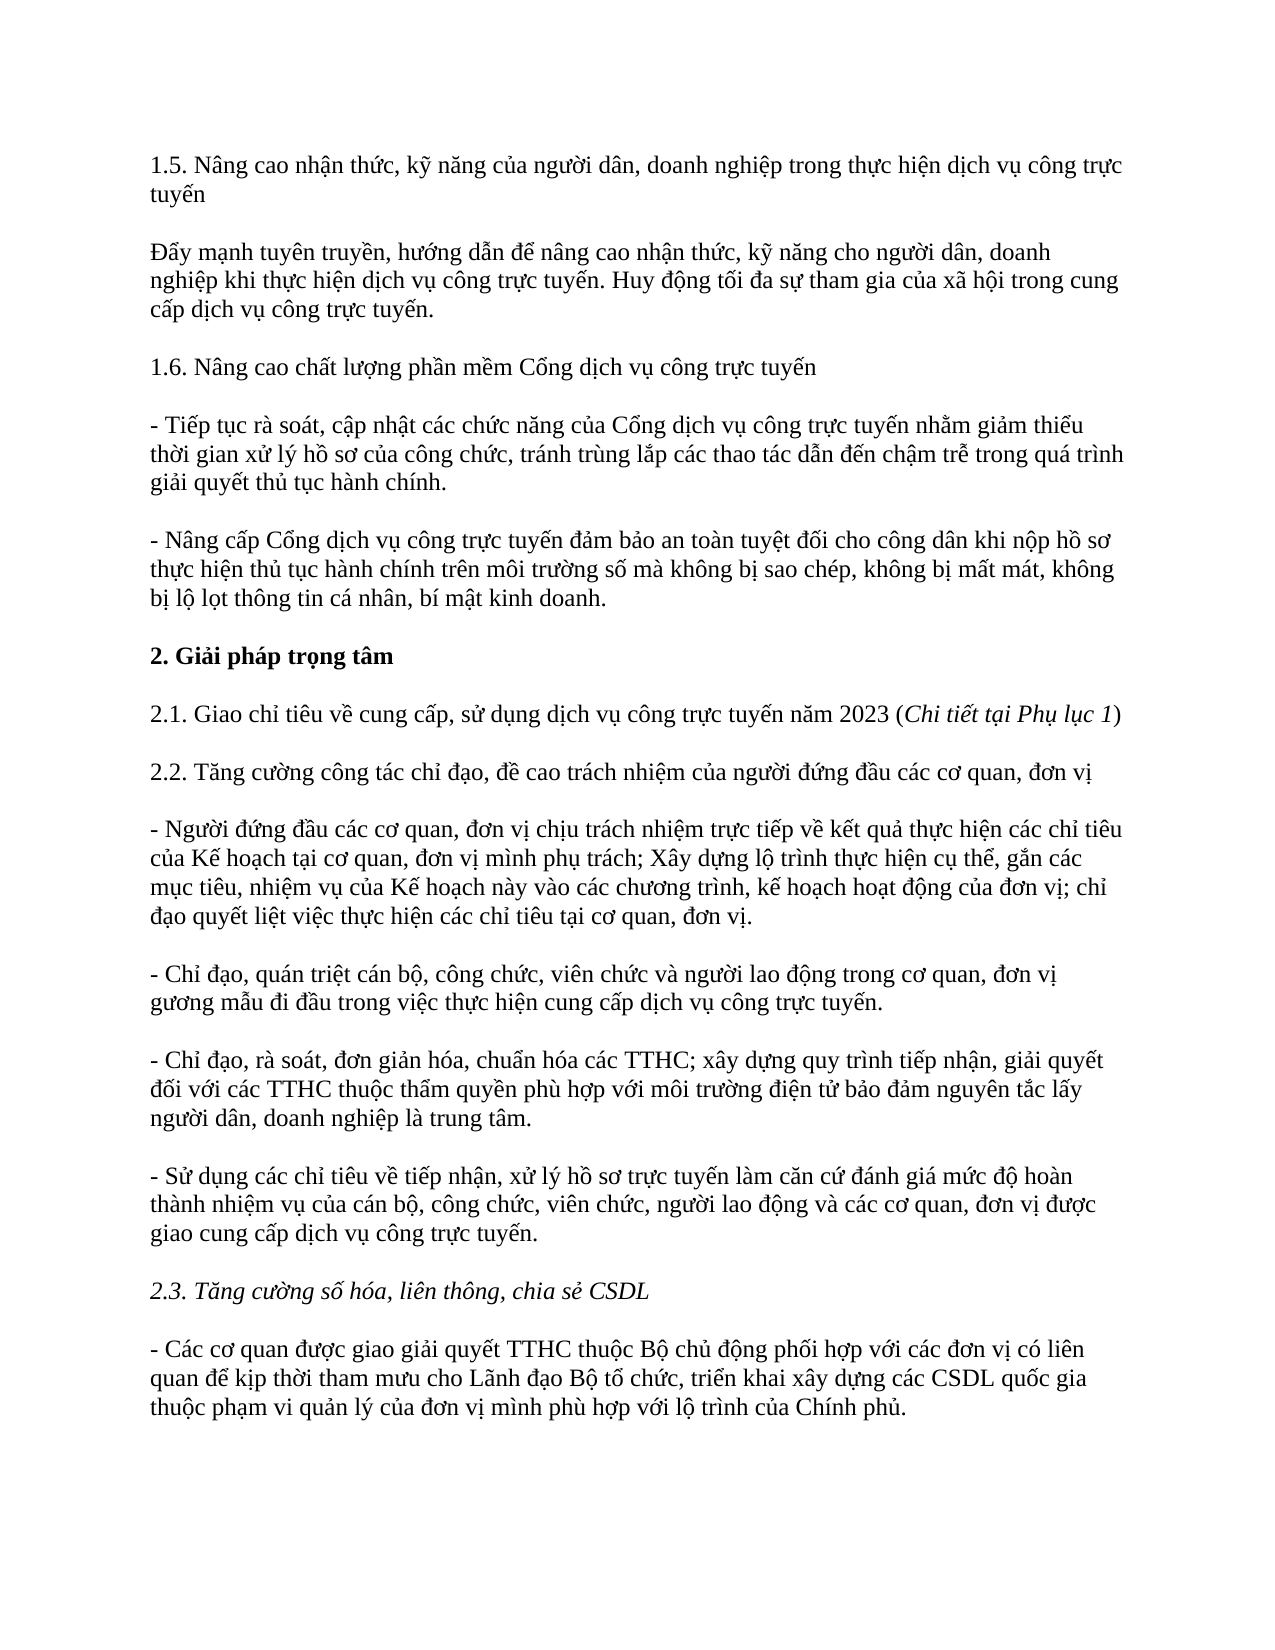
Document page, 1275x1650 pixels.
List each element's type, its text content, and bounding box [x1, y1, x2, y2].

text - Chỉ đạo, rà soát, đơn giản hóa, chuẩn hóa các TTHC; xây dựng quy trình tiếp nhận, giải quyết đối với các TTHC thuộc thẩm quyền phù hợp với môi trường điện tử bảo đảm nguyên tắc lấy người dân, doanh nghiệp là trung tâm. [150, 1045, 1125, 1132]
text Đẩy mạnh tuyên truyền, hướng dẫn để nâng cao nhận thức, kỹ năng cho người dân, doanh nghiệp khi thực hiện dịch vụ công trực tuyến. Huy động tối đa sự tham gia của xã hội trong cung cấp dịch vụ công trực tuyến. [150, 237, 1125, 323]
text - Các cơ quan được giao giải quyết TTHC thuộc Bộ chủ động phối hợp với các đơn vị có liên quan để kịp thời tham mưu cho Lãnh đạo Bộ tổ chức, triển khai xây dựng các CSDL quốc gia thuộc phạm vi quản lý của đơn vị mình phù hợp với lộ trình của Chính phủ. [150, 1334, 1125, 1420]
text - Nâng cấp Cổng dịch vụ công trực tuyến đảm bảo an toàn tuyệt đối cho công dân khi nộp hồ sơ thực hiện thủ tục hành chính trên môi trường số mà không bị sao chép, không bị mất mát, không bị lộ lọt thông tin cá nhân, bí mật kinh doanh. [150, 525, 1125, 612]
text - Chỉ đạo, quán triệt cán bộ, công chức, viên chức và người lao động trong cơ quan, đơn vị gương mẫu đi đầu trong việc thực hiện cung cấp dịch vụ công trực tuyến. [150, 959, 1125, 1016]
text 2.1. Giao chỉ tiêu về cung cấp, sử dụng dịch vụ công trực tuyến năm 2023 (Chi tiết tại Phụ lục 1) [150, 699, 1125, 727]
text - Tiếp tục rà soát, cập nhật các chức năng của Cổng dịch vụ công trực tuyến nhằm giảm thiểu thời gian xử lý hồ sơ của công chức, tránh trùng lắp các thao tác dẫn đến chậm trễ trong quá trình giải quyết thủ tục hành chính. [150, 410, 1125, 496]
text 1.5. Nâng cao nhận thức, kỹ năng của người dân, doanh nghiệp trong thực hiện dịch vụ công trực tuyến [150, 150, 1125, 207]
text 2.3. Tăng cường số hóa, liên thông, chia sẻ CSDL [150, 1276, 1125, 1305]
text - Sử dụng các chỉ tiêu về tiếp nhận, xử lý hồ sơ trực tuyến làm căn cứ đánh giá mức độ hoàn thành nhiệm vụ của cán bộ, công chức, viên chức, người lao động và các cơ quan, đơn vị được giao cung cấp dịch vụ công trực tuyến. [150, 1161, 1125, 1247]
text 1.6. Nâng cao chất lượng phần mềm Cổng dịch vụ công trực tuyến [150, 352, 1125, 381]
text 2. Giải pháp trọng tâm [150, 641, 1125, 669]
text - Người đứng đầu các cơ quan, đơn vị chịu trách nhiệm trực tiếp về kết quả thực hiện các chỉ tiêu của Kế hoạch tại cơ quan, đơn vị mình phụ trách; Xây dựng lộ trình thực hiện cụ thể, gắn các mục tiêu, nhiệm vụ của Kế hoạch này vào các chương trình, kế hoạch hoạt động của đơn vị; chỉ đạo quyết liệt việc thực hiện các chỉ tiêu tại cơ quan, đơn vị. [150, 814, 1125, 929]
text 2.2. Tăng cường công tác chỉ đạo, đề cao trách nhiệm của người đứng đầu các cơ quan, đơn vị [150, 757, 1125, 785]
